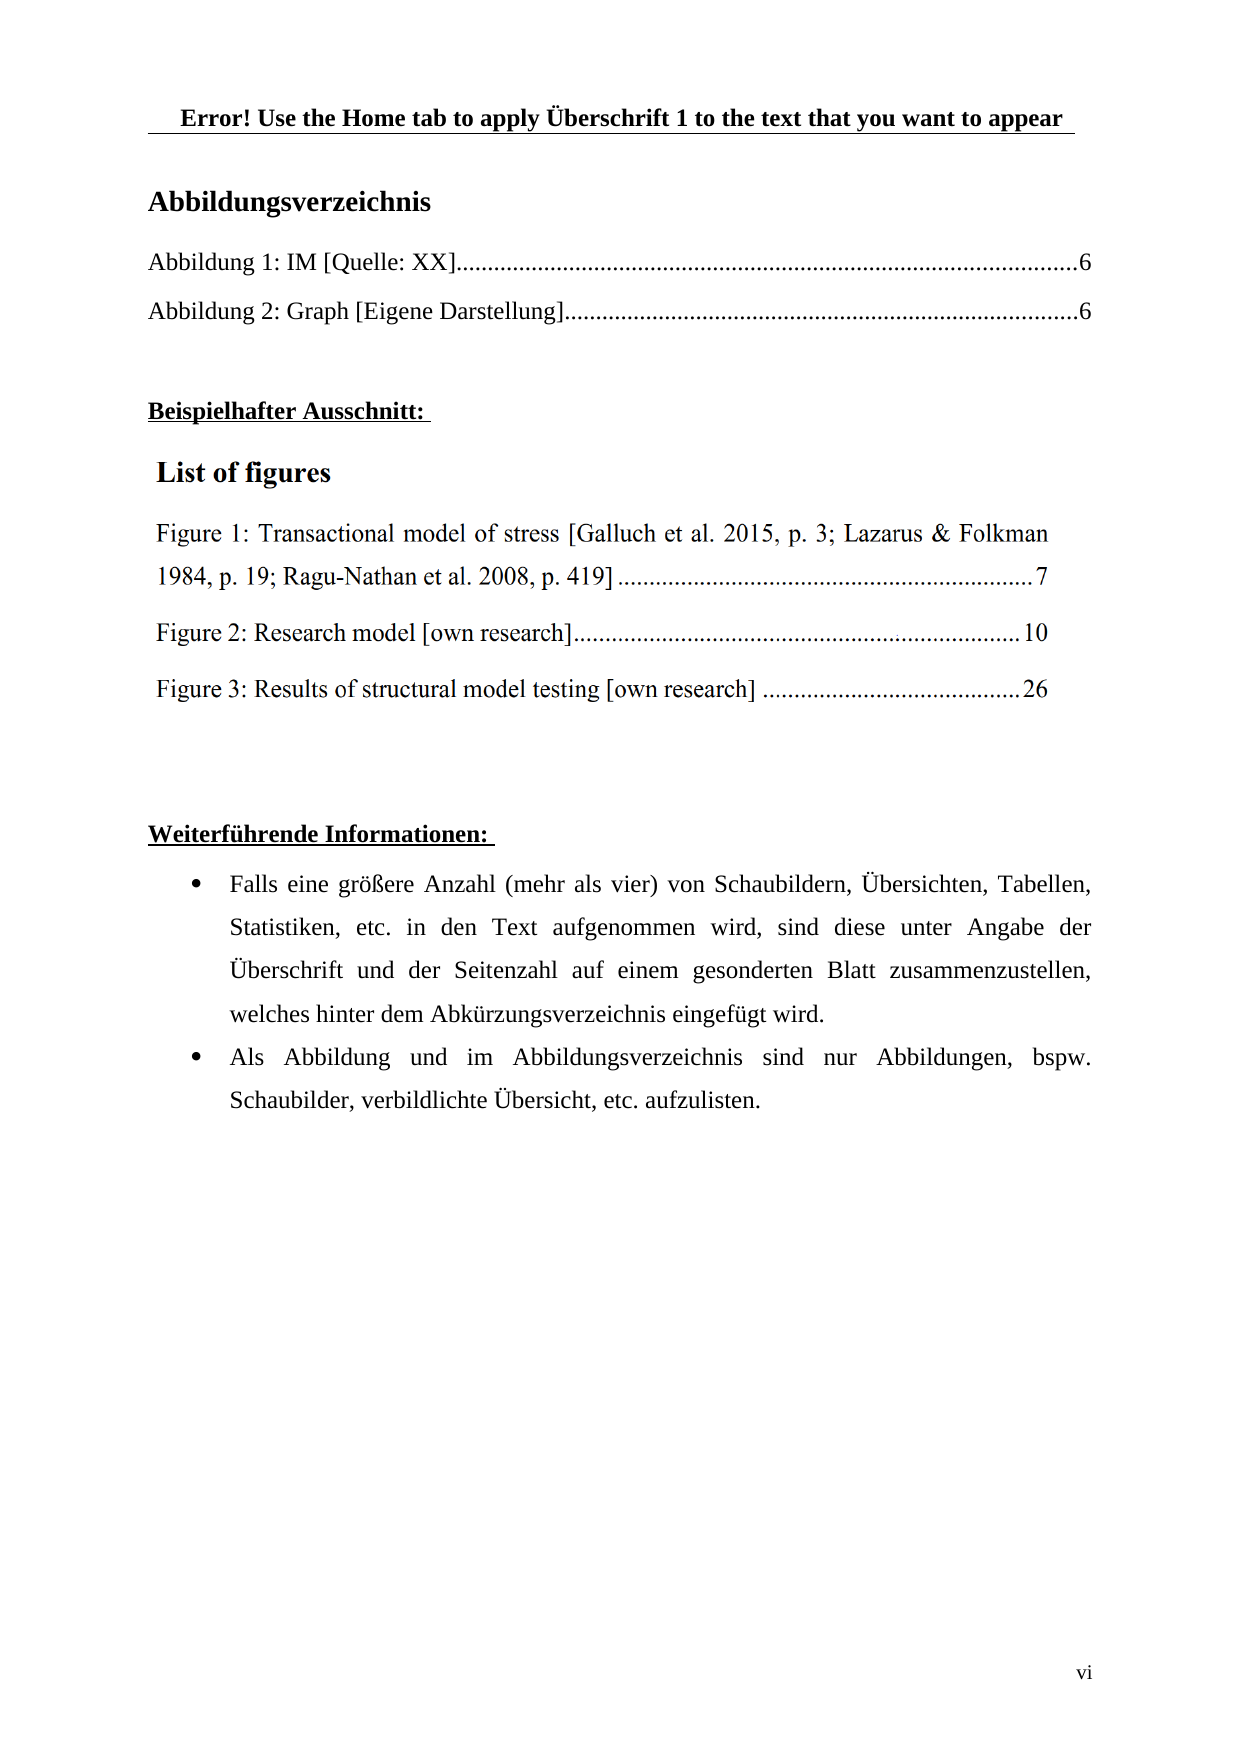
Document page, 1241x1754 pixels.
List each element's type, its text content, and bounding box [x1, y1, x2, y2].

picture [147, 445, 1093, 749]
list Falls eine größere Anzahl (mehr als vier) von Schaubildern, Übersichten, Tabellen, Statistiken, etc. in den Text aufgenommen wird, sind diese unter Angabe der Überschrift und der Seitenzahl auf einem gesonderten Blatt zusammenzustellen, welches hinter dem Abkürzungsverzeichnis eingefügt wird. [192, 869, 1092, 1027]
text Weiterführende Informationen: [148, 819, 1092, 848]
subtitle Abbildungsverzeichnis [148, 184, 1092, 217]
text Abbildung 1: IM [Quelle: XX] 6 [148, 247, 1092, 275]
text Beispielhafter Ausschnitt: [148, 396, 1092, 425]
text Abbildung 2: Graph [Eigene Darstellung] 6 [148, 296, 1092, 325]
list Als Abbildung und im Abbildungsverzeichnis sind nur Abbildungen, bspw. Schaubilder, verbildlichte Übersicht, etc. aufzulisten. [192, 1042, 1092, 1114]
